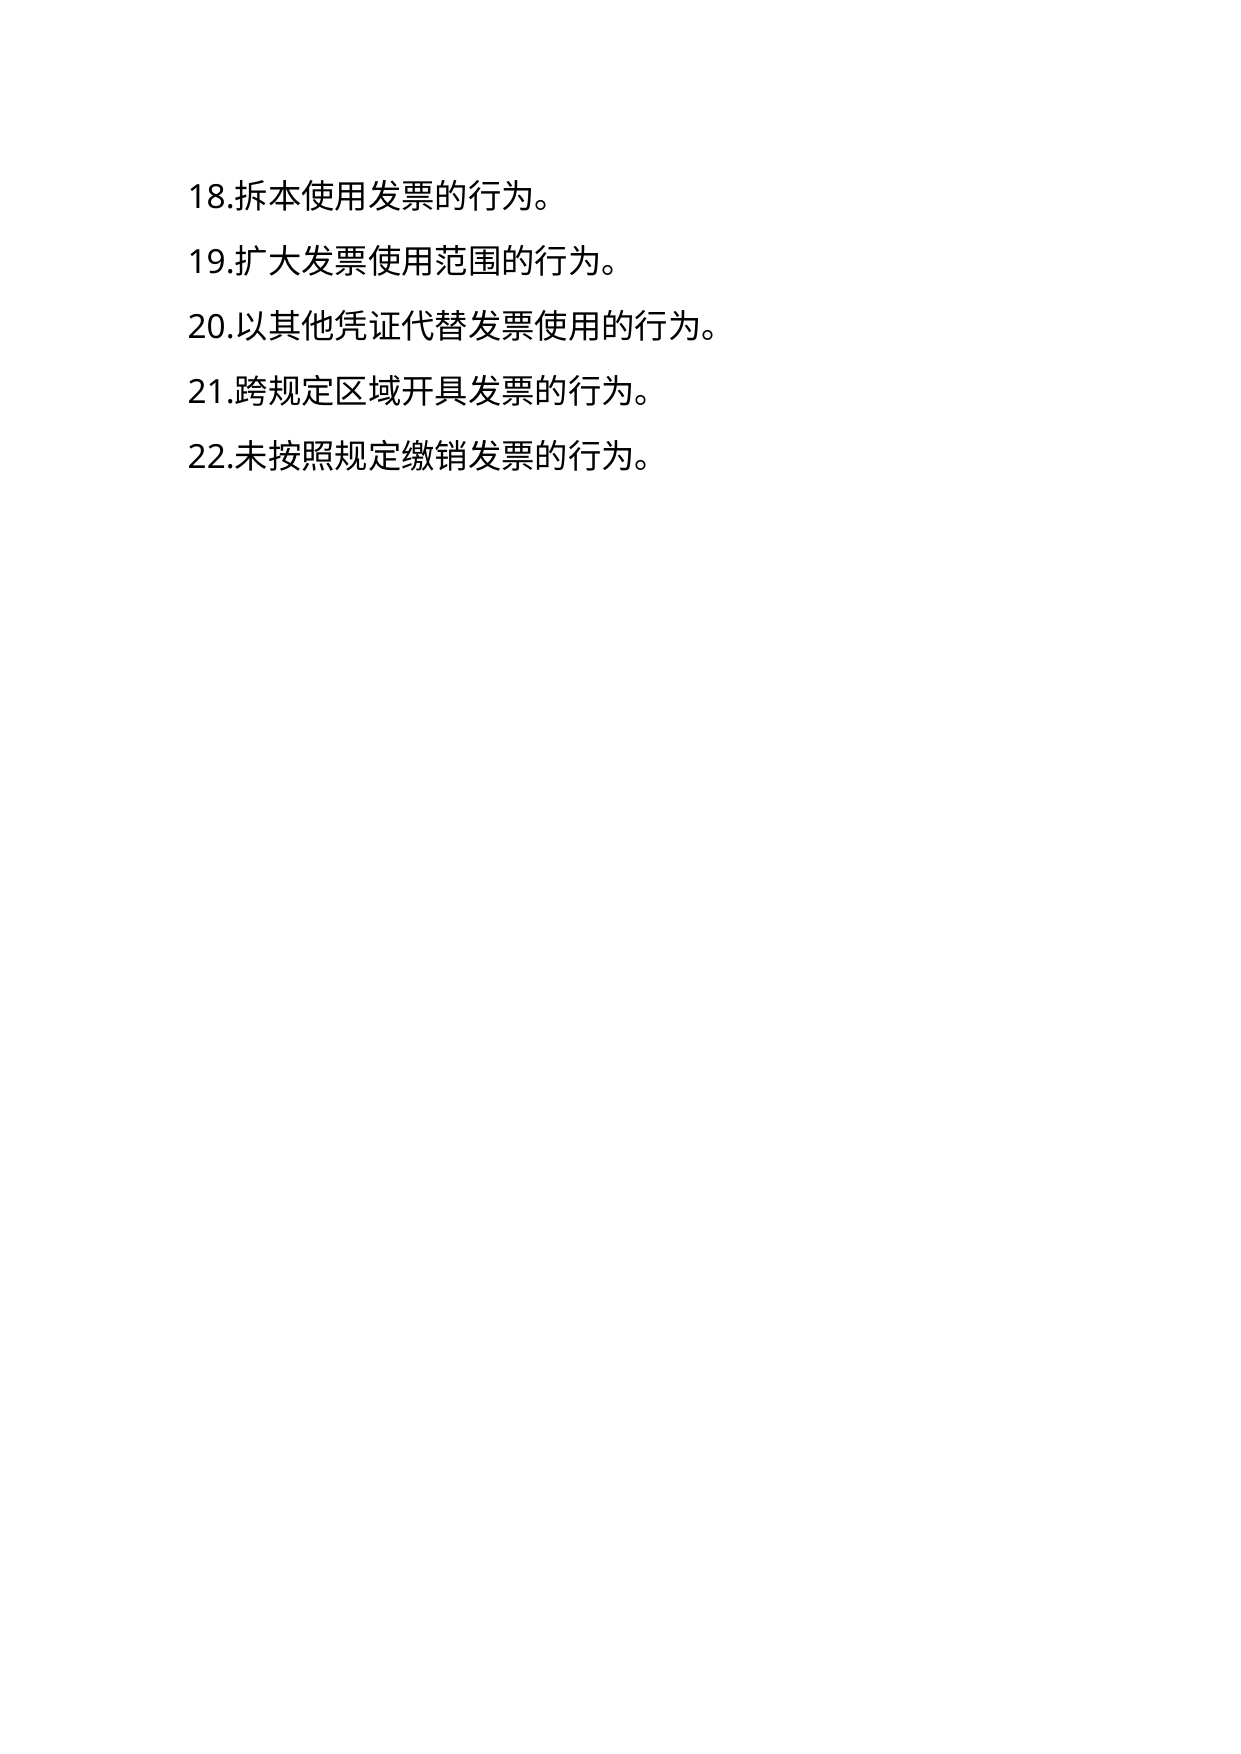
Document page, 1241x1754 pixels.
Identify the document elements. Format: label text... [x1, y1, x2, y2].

list 21.跨规定区域开具发票的行为。 [187, 357, 1053, 422]
list 19.扩大发票使用范围的行为。 [187, 227, 1053, 292]
list 18.拆本使用发票的行为。 [187, 162, 1053, 227]
list 20.以其他凭证代替发票使用的行为。 [187, 292, 1053, 357]
list 22.未按照规定缴销发票的行为。 [187, 422, 1053, 487]
